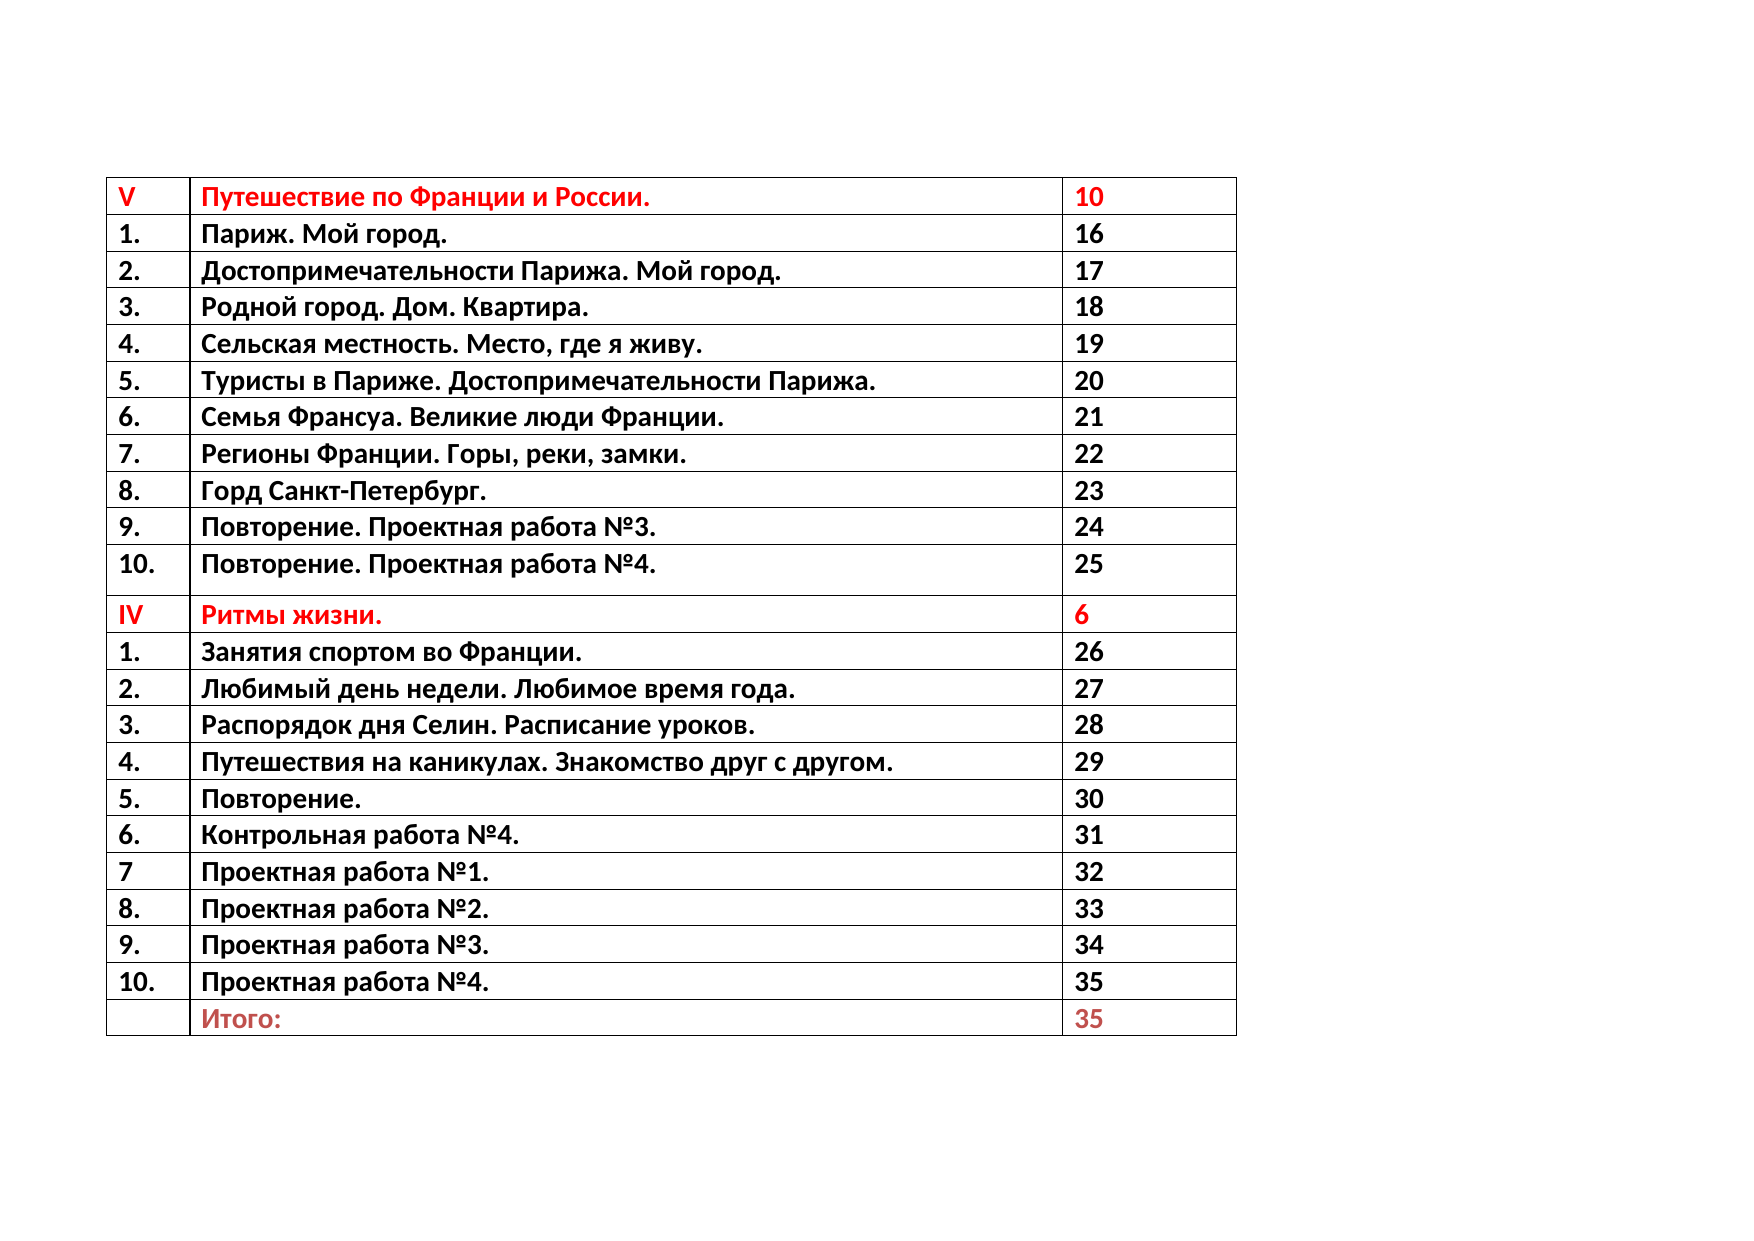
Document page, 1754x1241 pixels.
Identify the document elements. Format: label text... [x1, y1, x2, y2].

table_cell Ритмы жизни. [191, 596, 1062, 632]
table_cell 27 [1063, 670, 1236, 705]
table_cell Проектная работа №2. [191, 890, 1062, 925]
table_cell 28 [1063, 706, 1236, 742]
table_cell 10. [107, 963, 189, 999]
table_cell Занятия спортом во Франции. [191, 633, 1062, 669]
table_cell 31 [1063, 816, 1236, 852]
table_cell 22 [1063, 435, 1236, 471]
table_cell 18 [1063, 288, 1236, 324]
table_cell 10. [107, 545, 189, 595]
table_cell 35 [1063, 1000, 1236, 1035]
table_cell Проектная работа №4. [191, 963, 1062, 999]
table_cell Семья Франсуа. Великие люди Франции. [191, 398, 1062, 434]
table_cell Горд Санкт-Петербург. [191, 472, 1062, 507]
table_cell Путешествие по Франции и России. [191, 178, 1062, 214]
table_cell 19 [1063, 325, 1236, 361]
table_cell Распорядок дня Селин. Расписание уроков. [191, 706, 1062, 742]
table_cell 26 [1063, 633, 1236, 669]
table_cell 1. [107, 215, 189, 251]
table_cell 33 [1063, 890, 1236, 925]
table_cell Любимый день недели. Любимое время года. [191, 670, 1062, 705]
table_cell Регионы Франции. Горы, реки, замки. [191, 435, 1062, 471]
table_cell 5. [107, 780, 189, 815]
table_cell 17 [1063, 252, 1236, 287]
table_cell Париж. Мой город. [191, 215, 1062, 251]
table_cell 20 [1063, 362, 1236, 397]
table_cell 9. [107, 926, 189, 962]
table_cell 6. [107, 816, 189, 852]
table_cell Путешествия на каникулах. Знакомство друг с другом. [191, 743, 1062, 779]
table_cell 7. [107, 435, 189, 471]
table_cell 30 [1063, 780, 1236, 815]
table_cell [107, 1000, 189, 1035]
table_cell 5. [107, 362, 189, 397]
table_cell 4. [107, 325, 189, 361]
table_cell V [107, 178, 189, 214]
table_cell Проектная работа №3. [191, 926, 1062, 962]
table_cell 8. [107, 472, 189, 507]
table_cell Итого: [191, 1000, 1062, 1035]
table_cell 24 [1063, 508, 1236, 544]
table_cell 2. [107, 252, 189, 287]
table_cell 29 [1063, 743, 1236, 779]
table_cell Повторение. Проектная работа №3. [191, 508, 1062, 544]
table_cell Родной город. Дом. Квартира. [191, 288, 1062, 324]
table_cell 10 [1063, 178, 1236, 214]
table_cell 32 [1063, 853, 1236, 889]
table_cell Повторение. [191, 780, 1062, 815]
table_cell Повторение. Проектная работа №4. [191, 545, 1062, 595]
table_cell 16 [1063, 215, 1236, 251]
table_cell 1. [107, 633, 189, 669]
table_cell Сельская местность. Место, где я живу. [191, 325, 1062, 361]
table_cell 21 [1063, 398, 1236, 434]
table_cell 9. [107, 508, 189, 544]
table_cell 7 [107, 853, 189, 889]
table_cell 6. [107, 398, 189, 434]
table_cell 23 [1063, 472, 1236, 507]
table_cell 6 [1063, 596, 1236, 632]
table_cell Достопримечательности Парижа. Мой город. [191, 252, 1062, 287]
table_cell 2. [107, 670, 189, 705]
table_cell IV [107, 596, 189, 632]
table_cell Проектная работа №1. [191, 853, 1062, 889]
table_cell 34 [1063, 926, 1236, 962]
table_cell 3. [107, 706, 189, 742]
table_cell Контрольная работа №4. [191, 816, 1062, 852]
table_cell Туристы в Париже. Достопримечательности Парижа. [191, 362, 1062, 397]
table_cell 8. [107, 890, 189, 925]
table_cell 25 [1063, 545, 1236, 595]
table_cell 4. [107, 743, 189, 779]
table_cell 3. [107, 288, 189, 324]
table_cell 35 [1063, 963, 1236, 999]
